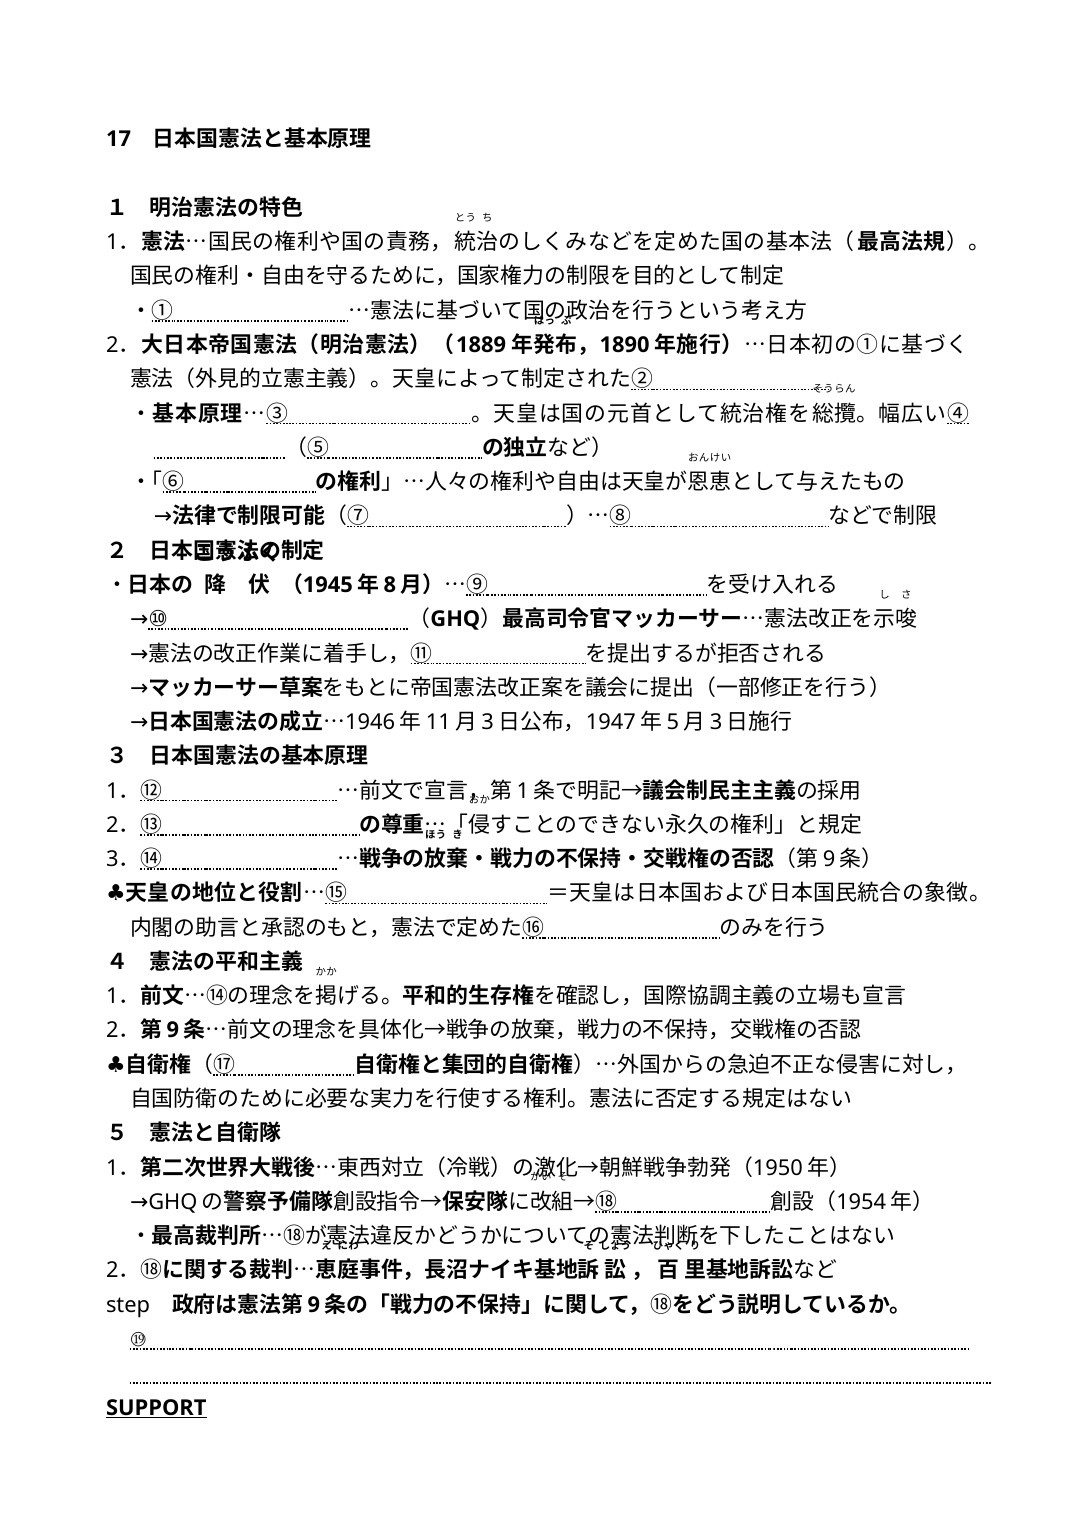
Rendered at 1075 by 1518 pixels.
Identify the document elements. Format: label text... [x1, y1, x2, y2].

text step 政府は憲法第9条の「戦力の不保持」に関して，⑱をどう説明しているか。 [106, 1285, 969, 1319]
text ・｢⑥ 臣民 の権利」…人々の権利や自由は天皇がとして与えたもの [130, 462, 969, 496]
text 1．前文…⑭の理念をげる。平和的生存権を確認し，国際協調主義の立場も宣言 [106, 976, 969, 1011]
text ２ 日本国憲法の制定 [106, 531, 969, 565]
text ♣自衛権（⑰ 個別的 自衛権と集団的自衛権）…外国からの急迫不正な侵害に対し，自国防衛のために必要な実力を行使する権利。憲法に否定する規定はない [106, 1045, 969, 1113]
text 17 日本国憲法と基本原理 [106, 119, 969, 154]
text ・① 立憲主義 …憲法に基づいて国の政治を行うという考え方 [130, 291, 969, 325]
text →法律で制限可能（⑦ 法律の留保 ）…⑧ 治安維持法 などで制限 [154, 496, 969, 531]
text SUPPORT [106, 1387, 969, 1422]
text ３ 日本国憲法の基本原理 [106, 736, 969, 771]
text ５ 憲法と自衛隊 [106, 1113, 969, 1148]
text ・日本の（1945年8月）…⑨ ポツダム宣言 を受け入れる [106, 565, 969, 599]
text ⑲ 自衛隊は「自衛のための必要最小限度の実力」であり，第9条で保持を禁止している「戦力」にあたらない。 [130, 1319, 969, 1387]
text ♣天皇の地位と役割…⑮ 象徴天皇制 ＝天皇は日本国および日本国民統合の象徴。内閣の助言と承認のもと，憲法で定めた⑯ 国事行為 のみを行う [106, 873, 969, 942]
text →⑩ 連合国軍総司令部 （GHQ）最高司令官マッカーサー…憲法改正を [130, 599, 969, 633]
text →GHQの警察予備隊創設指令→保安隊に→⑱ 自衛隊 創設（1954年） [130, 1182, 969, 1216]
text ４ 憲法の平和主義 [106, 942, 969, 976]
text １ 明治憲法の特色 [106, 188, 969, 222]
text →マッカーサー草案をもとに帝国憲法改正案を議会に提出（一部修正を行う） [130, 668, 969, 702]
text 2．⑱に関する裁判…事件，長沼ナイキ基地，基地訴訟など [106, 1250, 969, 1285]
text 1．憲法…国民の権利や国の責務，のしくみなどを定めた国の基本法（最高法規）。国民の権利・自由を守るために，国家権力の制限を目的として制定 [106, 222, 969, 291]
text 2．第9条…前文の理念を具体化→戦争の放棄，戦力の不保持，交戦権の否認 [106, 1011, 969, 1045]
text 1．⑫ 国民主権 …前文で宣言，第1条で明記→議会制民主主義の採用 [106, 771, 969, 805]
text ・基本原理…③ 天皇主権 。天皇は国の元首として統治権を。幅広い④ 天皇大権 （⑤ 統帥権 の独立など） [130, 394, 969, 462]
text 1．第二次世界大戦後…東西対立（冷戦）の激化→朝鮮戦争勃発（1950年） [106, 1148, 969, 1182]
text ・最高裁判所…⑱が憲法違反かどうかについての憲法判断を下したことはない [130, 1216, 969, 1250]
text 2．⑬ 基本的人権 の尊重…「すことのできない永久の権利」と規定 [106, 805, 969, 839]
text 3．⑭ 平和主義 …戦争の・戦力の不保持・交戦権の否認（第9条） [106, 839, 969, 873]
text 2．大日本帝国憲法（明治憲法）（1889年，1890年施行）…日本初の①に基づく憲法（外見的立憲主義）。天皇によって制定された② 欽定憲法 [106, 325, 969, 394]
text →憲法の改正作業に着手し，⑪ 松本案 を提出するが拒否される [130, 633, 969, 668]
text →日本国憲法の成立…1946年11月3日公布，1947年5月3日施行 [130, 702, 969, 736]
